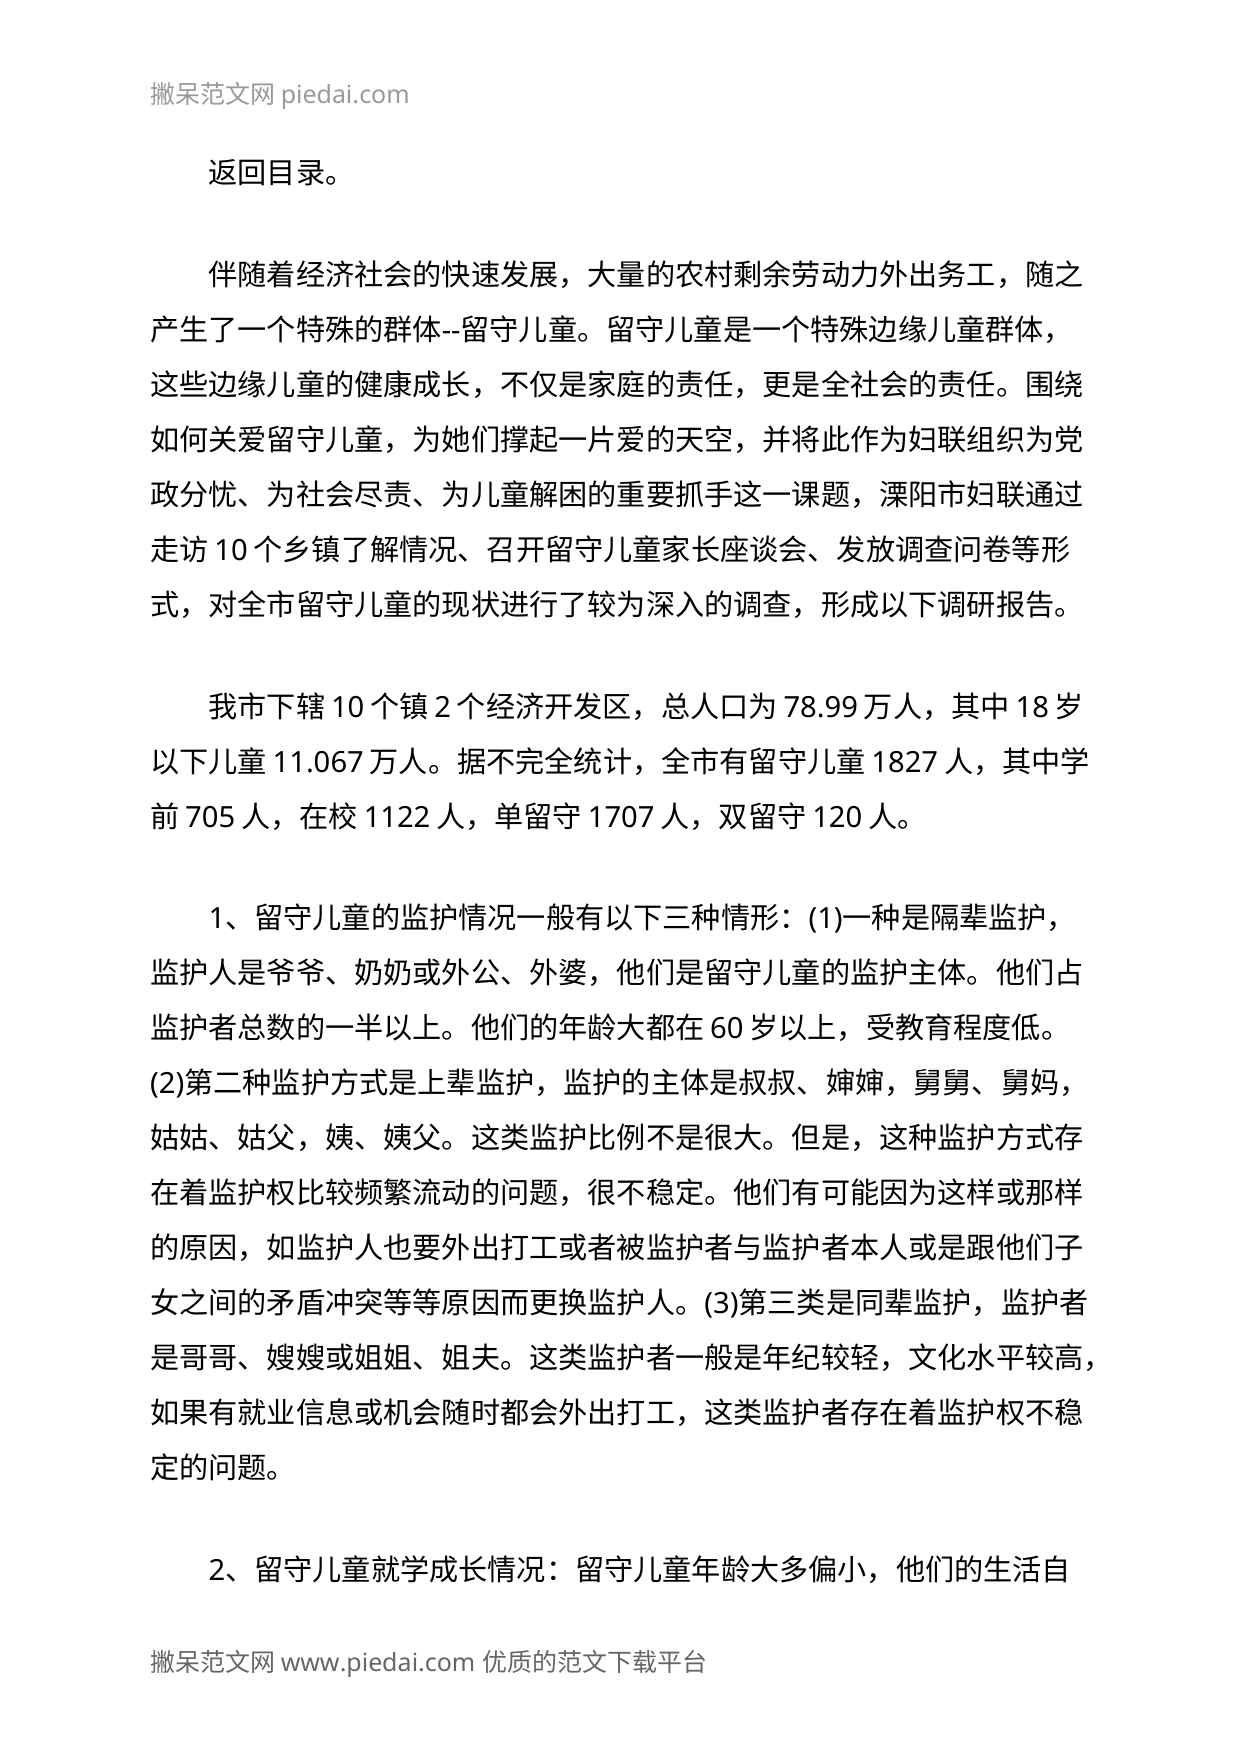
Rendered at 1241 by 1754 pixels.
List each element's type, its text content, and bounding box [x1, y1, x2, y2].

text 我市下辖10个镇2个经济开发区，总人口为78.99万人，其中18岁以下儿童11.067万人。据不完全统计，全市有留守儿童1827人，其中学前705人，在校1122人，单留守1707人，双留守120人。 [150, 683, 1090, 836]
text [150, 1546, 1090, 1589]
text 1、留守儿童的监护情况一般有以下三种情形：(1)一种是隔辈监护，监护人是爷爷、奶奶或外公、外婆，他们是留守儿童的监护主体。他们占监护者总数的一半以上。他们的年龄大都在60岁以上，受教育程度低。(2)第二种监护方式是上辈监护，监护的主体是叔叔、婶婶，舅舅、舅妈，姑姑、姑父，姨、姨父。这类监护比例不是很大。但是，这种监护方式存在着监护权比较频繁流动的问题，很不稳定。他们有可能因为这样或那样的原因，如监护人也要外出打工或者被监护者与监护者本人或是跟他们子女之间的矛盾冲突等等原因而更换监护人。(3)第三类是同辈监护，监护者是哥哥、嫂嫂或姐姐、姐夫。这类监护者一般是年纪较轻，文化水平较高，如果有就业信息或机会随时都会外出打工，这类监护者存在着监护权不稳定的问题。 [150, 895, 1090, 1487]
text 返回目录。 [150, 150, 1090, 192]
text 伴随着经济社会的快速发展，大量的农村剩余劳动力外出务工，随之产生了一个特殊的群体--留守儿童。留守儿童是一个特殊边缘儿童群体，这些边缘儿童的健康成长，不仅是家庭的责任，更是全社会的责任。围绕如何关爱留守儿童，为她们撑起一片爱的天空，并将此作为妇联组织为党政分忧、为社会尽责、为儿童解困的重要抓手这一课题，溧阳市妇联通过走访10个乡镇了解情况、召开留守儿童家长座谈会、发放调查问卷等形式，对全市留守儿童的现状进行了较为深入的调查，形成以下调研报告。 [150, 252, 1090, 624]
